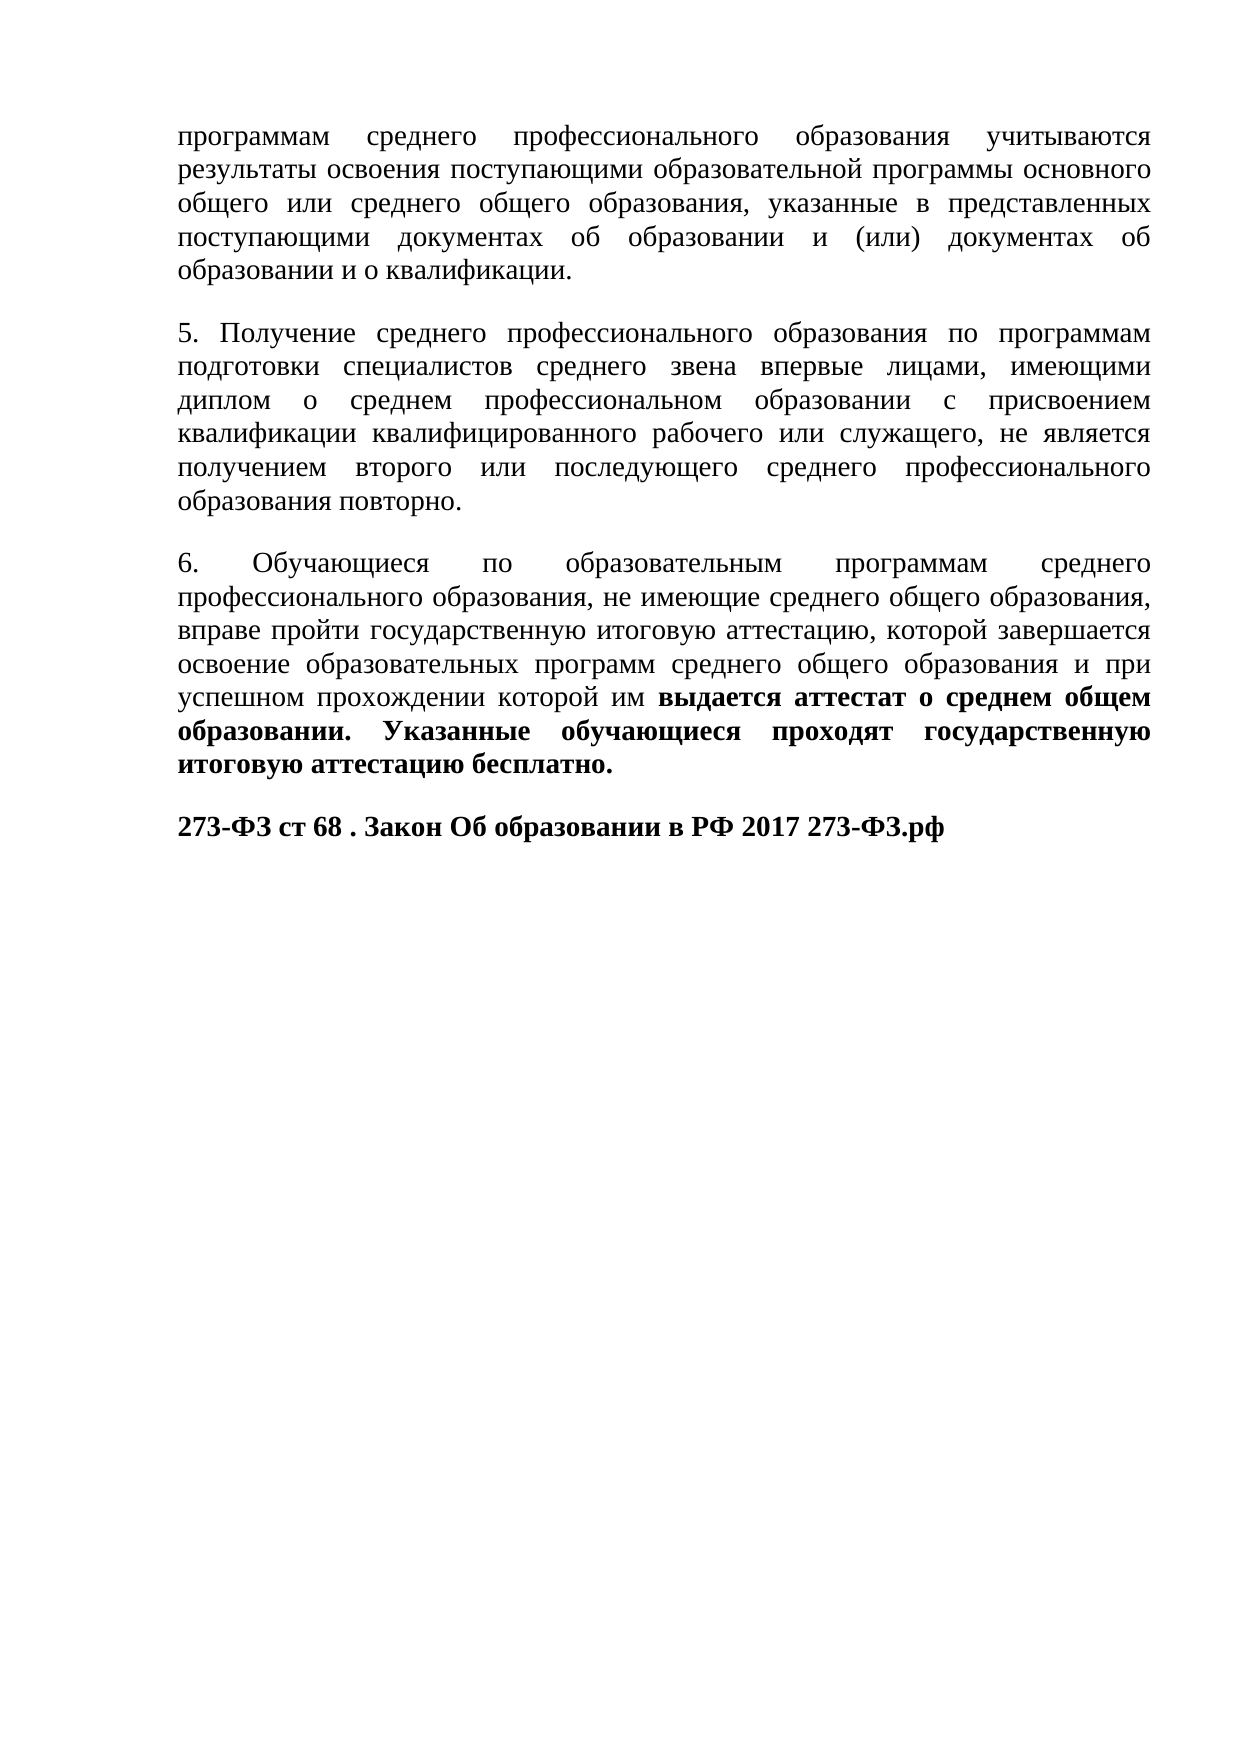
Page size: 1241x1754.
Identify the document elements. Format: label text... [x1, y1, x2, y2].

text 273-ФЗ ст 68 . Закон Об образовании в РФ 2017 273-ФЗ.рф [177, 809, 1152, 843]
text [177, 118, 1152, 286]
text 5. Получение среднего профессионального образования по программам подготовки специалистов среднего звена впервые лицами, имеющими диплом о среднем профессиональном образовании с присвоением квалификации квалифицированного рабочего или служащего, не является получением второго или последующего среднего профессионального образования повторно. [177, 315, 1152, 516]
text 6. Обучающиеся по образовательным программам среднего профессионального образования, не имеющие среднего общего образования, вправе пройти государственную итоговую аттестацию, которой завершается освоение образовательных программ среднего общего образования и при успешном прохождении которой им выдается аттестат о среднем общем образовании. Указанные обучающиеся проходят государственную итоговую аттестацию бесплатно. [177, 545, 1152, 780]
